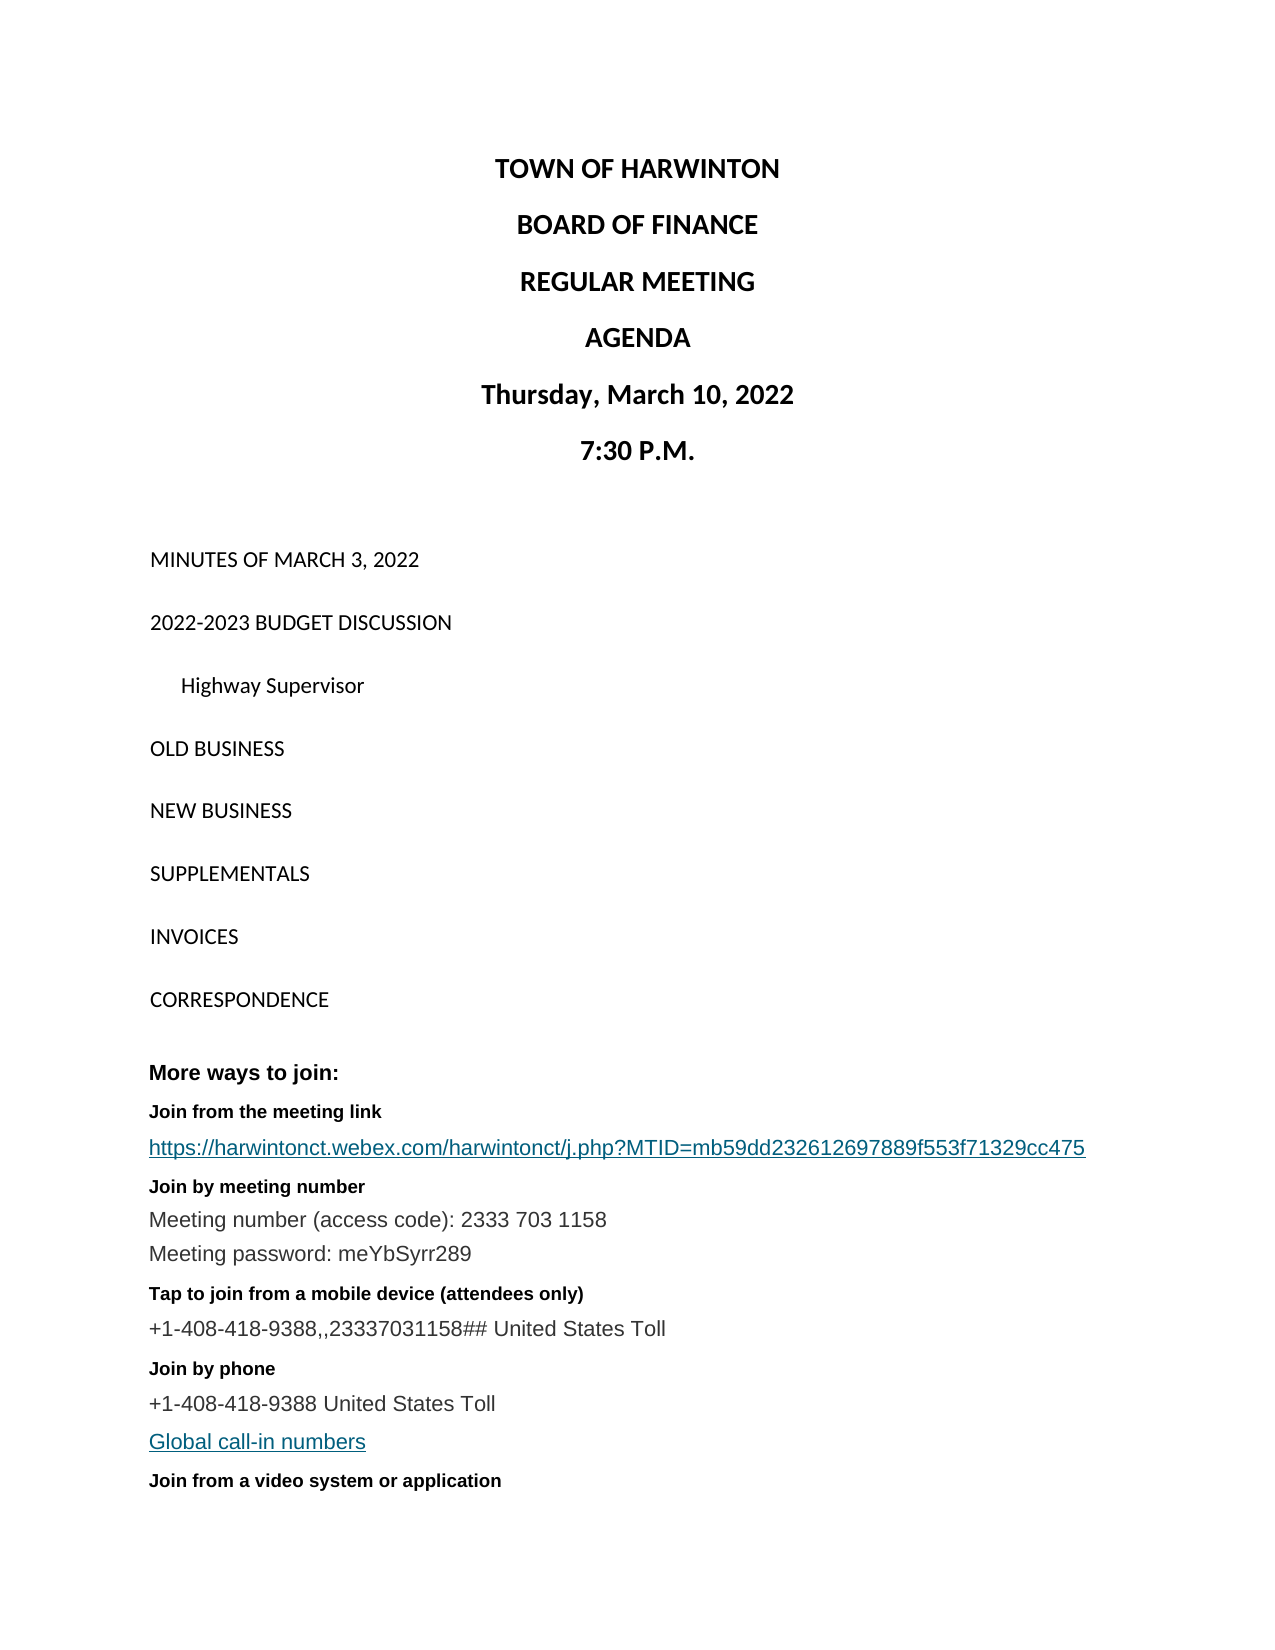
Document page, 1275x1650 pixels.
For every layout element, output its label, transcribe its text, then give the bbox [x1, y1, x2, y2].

text MINUTES OF MARCH 3, 2022 [150, 545, 1125, 573]
text 7:30 P.M. [150, 432, 1125, 468]
table_cell Join from the meeting link [149, 1085, 1092, 1123]
text NEW BUSINESS [150, 796, 1125, 824]
table_cell +1-408-418-9388 United States Toll [149, 1379, 502, 1416]
text 2022-2023 BUDGET DISCUSSION [150, 608, 1125, 636]
table_header Meeting password: meYbSyrr289 [149, 1232, 478, 1266]
text REGULAR MEETING [150, 263, 1125, 298]
text INVOICES [150, 922, 1125, 950]
table_header Join from a video system or application [149, 1454, 772, 1491]
table_header Tap to join from a mobile device (attendees only) [149, 1266, 672, 1304]
table_cell Global call-in numbers [149, 1416, 502, 1454]
text BOARD OF FINANCE [150, 206, 1125, 242]
text SUPPLEMENTALS [150, 859, 1125, 887]
table_header Join by phone [149, 1341, 502, 1379]
text AGENDA [150, 319, 1125, 355]
text CORRESPONDENCE [150, 985, 1125, 1013]
text OLD BUSINESS [150, 734, 1125, 762]
table_cell +1-408-418-9388,,23337031158## United States Toll [149, 1304, 672, 1341]
text TOWN OF HARWINTON [150, 150, 1125, 186]
table_header Join by meeting number [149, 1160, 371, 1198]
table_cell More ways to join: [149, 1048, 346, 1085]
text Highway Supervisor [150, 671, 1125, 699]
table_cell https://harwintonct.webex.com/harwintonct/j.php?MTID=mb59dd232612697889f553f71329cc475 [149, 1123, 1092, 1160]
text Thursday, March 10, 2022 [150, 376, 1125, 411]
table_header Meeting number (access code): 2333 703 1158 [149, 1198, 613, 1232]
